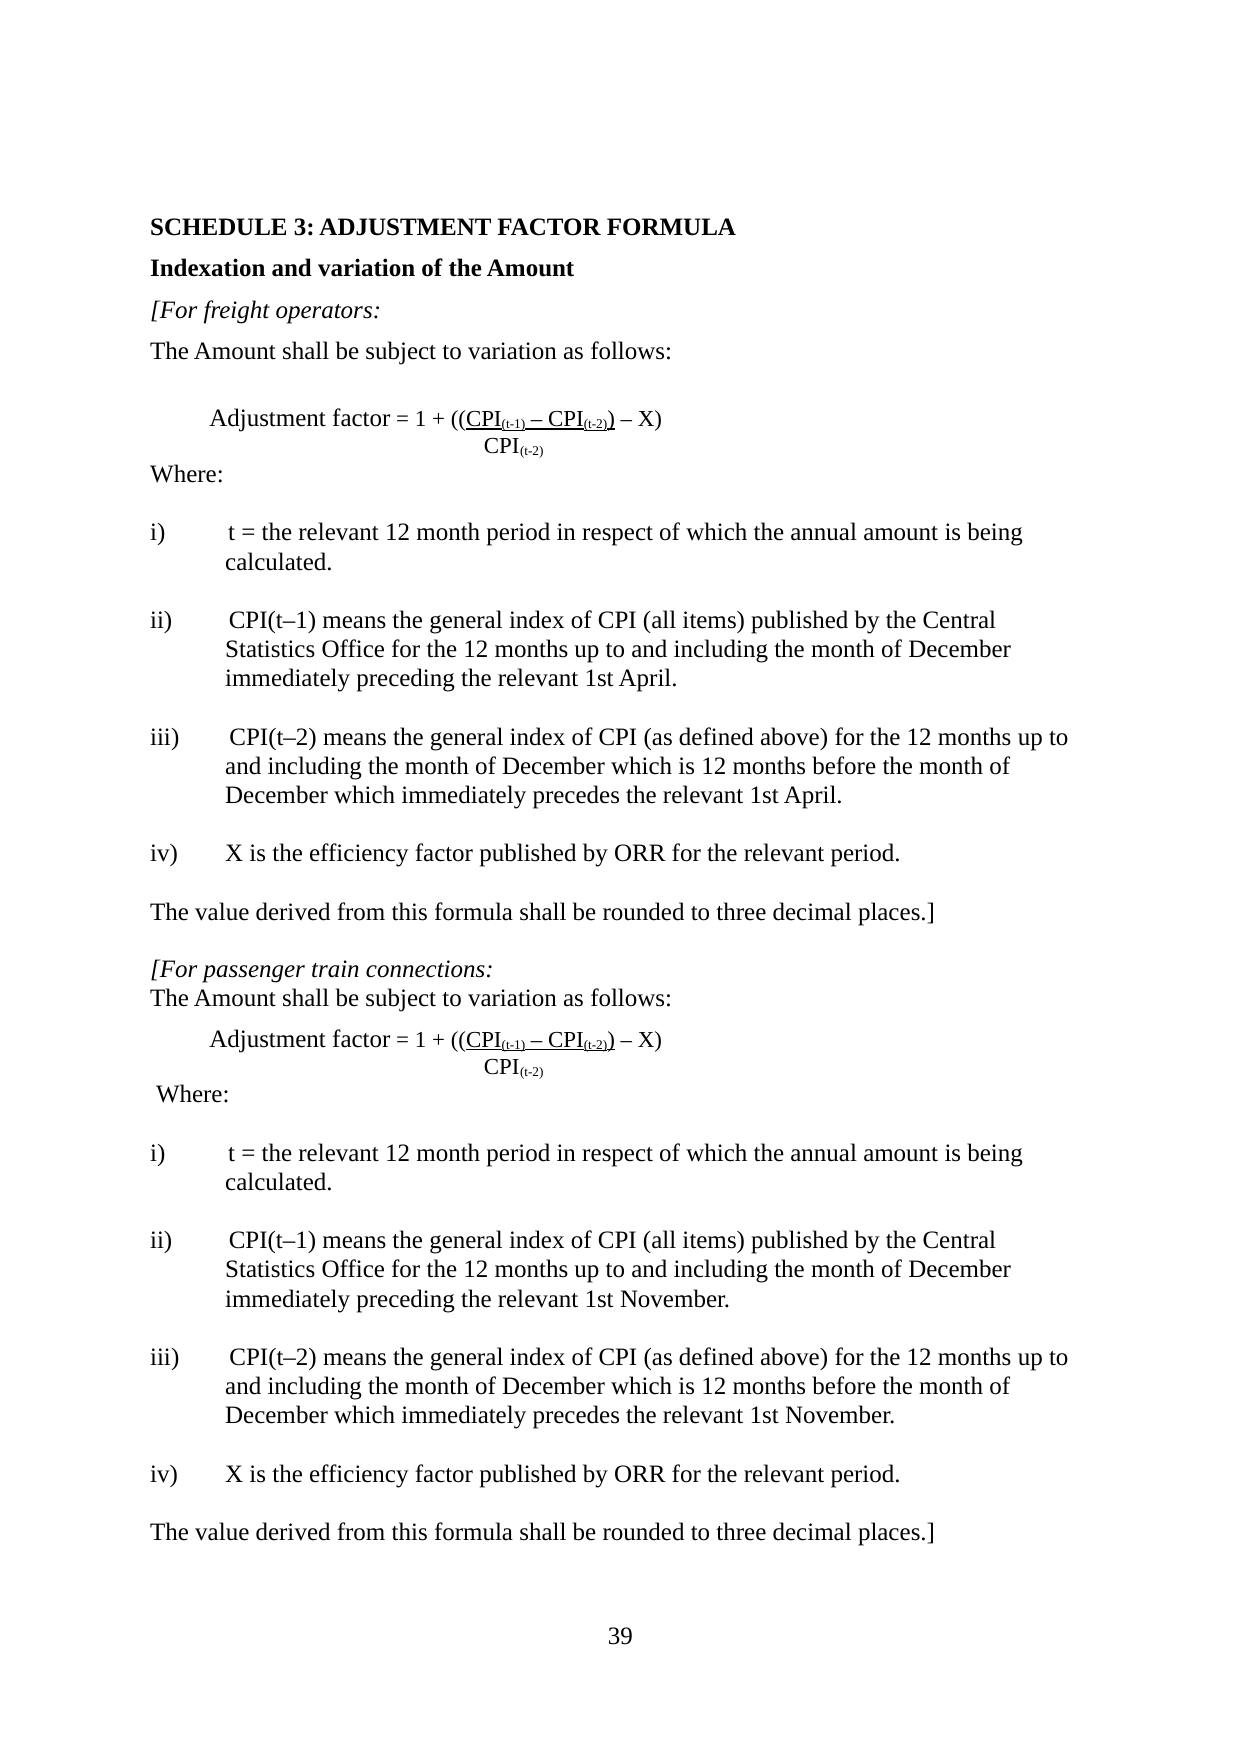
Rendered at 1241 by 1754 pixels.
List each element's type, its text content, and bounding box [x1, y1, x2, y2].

text iv) X is the efficiency factor published by ORR for the relevant period. [150, 1458, 1090, 1487]
text Where: [150, 1079, 1090, 1108]
text Indexation and variation of the Amount [150, 253, 1090, 282]
text ii) CPI(t–1) means the general index of CPI (all items) published by the Central Statistics Office for the 12 months up to and including the month of December immediately preceding the relevant 1st November. [150, 1225, 1090, 1312]
text ii) CPI(t–1) means the general index of CPI (all items) published by the Central Statistics Office for the 12 months up to and including the month of December immediately preceding the relevant 1st April. [150, 604, 1090, 692]
text The Amount shall be subject to variation as follows: [150, 336, 1090, 365]
text Where: [150, 459, 1090, 488]
subtitle SCHEDULE 3: ADJUSTMENT FACTOR FORMULA [150, 212, 1090, 241]
text The value derived from this formula shall be rounded to three decimal places.] [150, 1487, 1090, 1546]
text iii) CPI(t–2) means the general index of CPI (as defined above) for the 12 months up to and including the month of December which is 12 months before the month of December which immediately precedes the relevant 1st April. [150, 721, 1090, 809]
text iv) X is the efficiency factor published by ORR for the relevant period. [150, 838, 1090, 867]
text i) t = the relevant 12 month period in respect of which the annual amount is being calculated. [150, 1137, 1090, 1196]
text i) t = the relevant 12 month period in respect of which the annual amount is being calculated. [150, 517, 1090, 575]
text [For passenger train connections: [150, 954, 1090, 983]
list Adjustment factor = 1 + ((CPI(t-1) – CPI(t-2)) – X) CPI(t-2) [209, 403, 1090, 459]
text The Amount shall be subject to variation as follows: [150, 983, 1090, 1012]
list Adjustment factor = 1 + ((CPI(t-1) – CPI(t-2)) – X) CPI(t-2) [209, 1024, 1090, 1079]
text iii) CPI(t–2) means the general index of CPI (as defined above) for the 12 months up to and including the month of December which is 12 months before the month of December which immediately precedes the relevant 1st November. [150, 1342, 1090, 1429]
text The value derived from this formula shall be rounded to three decimal places.] [150, 896, 1090, 925]
text [For freight operators: [150, 295, 1090, 323]
